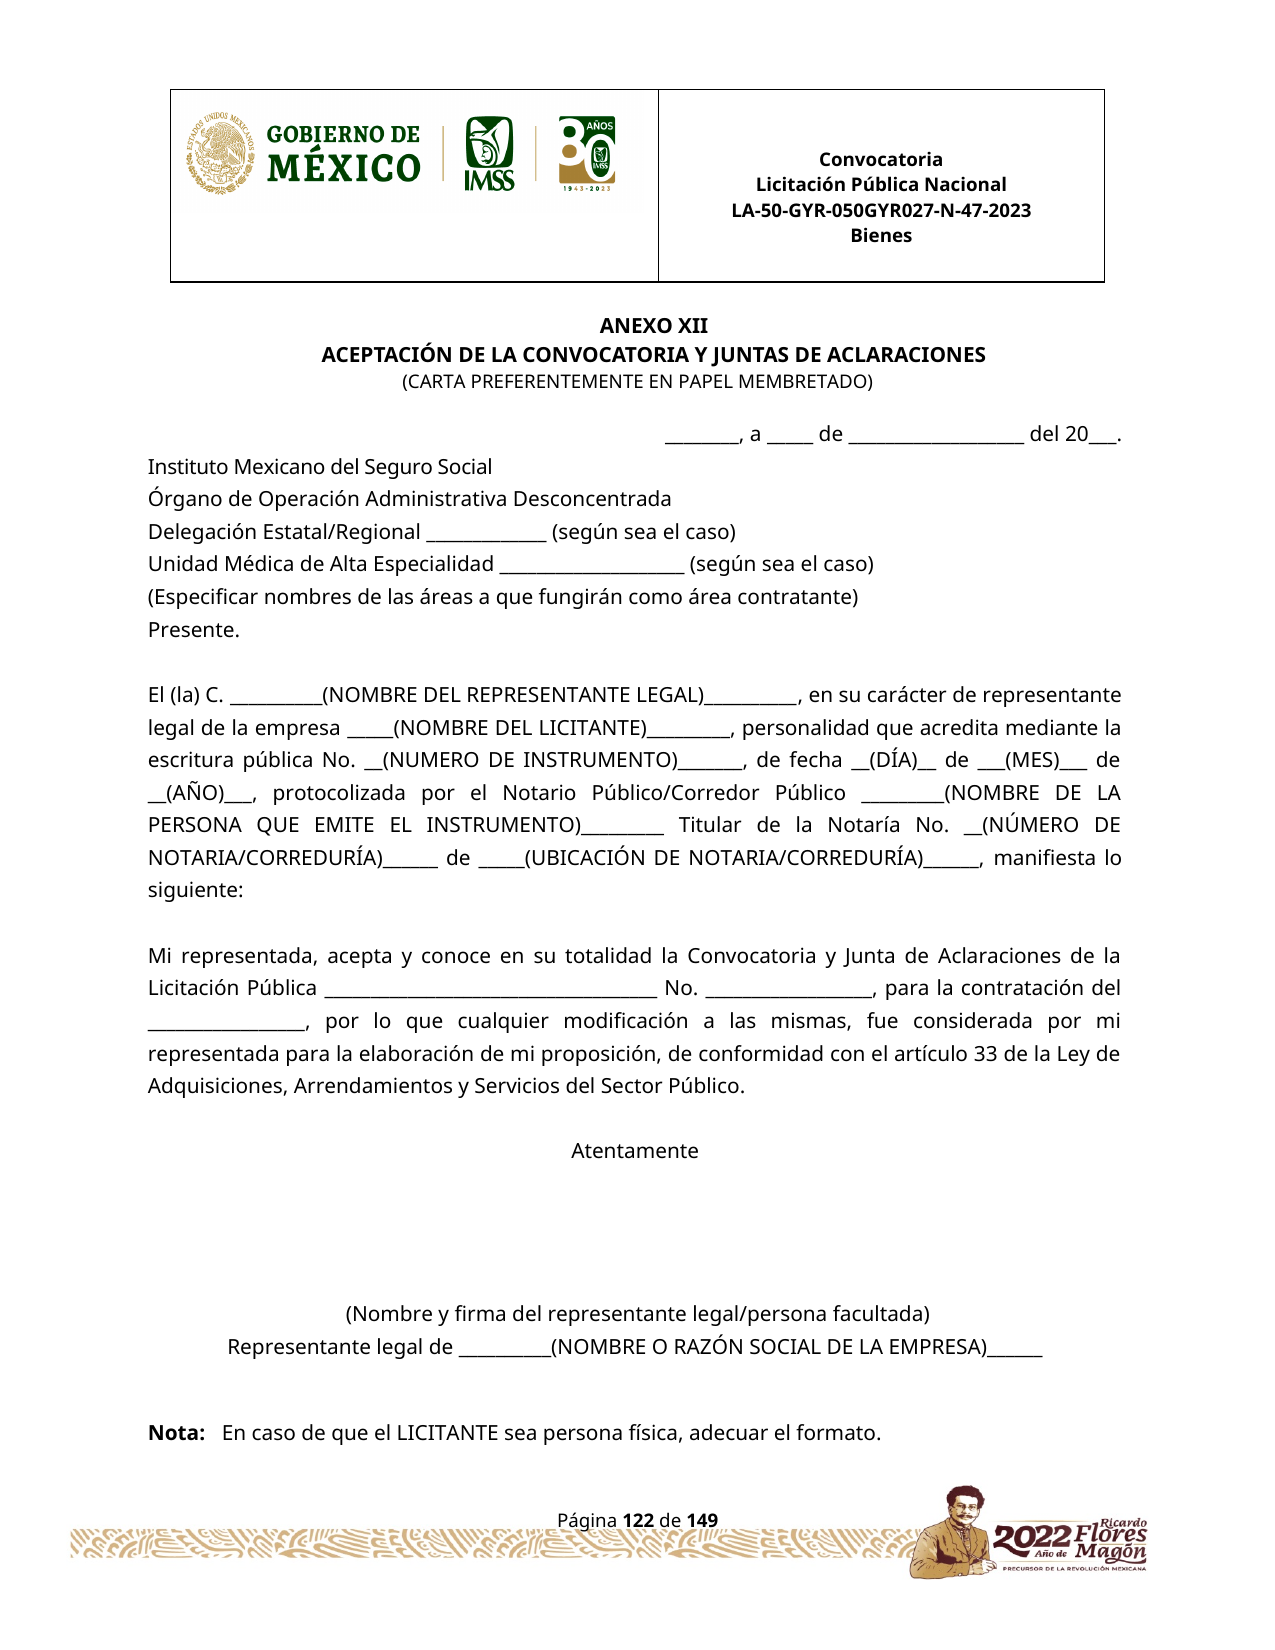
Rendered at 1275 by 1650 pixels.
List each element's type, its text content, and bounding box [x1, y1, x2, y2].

text Presente. [148, 615, 1122, 643]
text Instituto Mexicano del Seguro Social [148, 452, 1127, 480]
subtitle ANEXO XII ACEPTACIÓN DE LA CONVOCATORIA Y JUNTAS DE ACLARACIONES [185, 311, 1122, 368]
text (Nombre y firma del representante legal/persona facultada) [148, 1299, 1122, 1328]
text Atentamente [148, 1136, 1122, 1165]
text Unidad Médica de Alta Especialidad ____________________ (según sea el caso) [148, 549, 1127, 578]
text (Especificar nombres de las áreas a que fungirán como área contratante) [148, 582, 1122, 611]
text El (la) C. __________(NOMBRE DEL REPRESENTANTE LEGAL)__________, en su carácter de representante legal de la empresa _____(NOMBRE DEL LICITANTE)_________, personalidad que acredita mediante la escritura pública No. __(NUMERO DE INSTRUMENTO)_______, de fecha __(DÍA)__ de ___(MES)___ de __(AÑO)___, protocolizada por el Notario Público/Corredor Público _________(NOMBRE DE LA PERSONA QUE EMITE EL INSTRUMENTO)_________ Titular de la Notaría No. __(NÚMERO DE NOTARIA/CORREDURÍA)______ de _____(UBICACIÓN DE NOTARIA/CORREDURÍA)______, manifiesta lo siguiente: [148, 680, 1122, 904]
text Nota: En caso de que el LICITANTE sea persona física, adecuar el formato. [148, 1418, 1127, 1447]
picture [171, 90, 644, 213]
picture [0, 1480, 1231, 1621]
text (CARTA PREFERENTEMENTE EN PAPEL MEMBRETADO) [148, 368, 1127, 394]
text Órgano de Operación Administrativa Desconcentrada [148, 484, 1127, 513]
text ________, a _____ de ___________________ del 20___. [162, 419, 1122, 448]
text Delegación Estatal/Regional _____________ (según sea el caso) [148, 517, 1127, 545]
text Mi representada, acepta y conoce en su totalidad la Convocatoria y Junta de Aclaraciones de la Licitación Pública ____________________________________ No. __________________, para la contratación del _________________, por lo que cualquier modificación a las mismas, fue considerada por mi representada para la elaboración de mi proposición, de conformidad con el artículo 33 de la Ley de Adquisiciones, Arrendamientos y Servicios del Sector Público. [148, 941, 1122, 1100]
text Representante legal de __________(NOMBRE O RAZÓN SOCIAL DE LA EMPRESA)______ [148, 1332, 1122, 1361]
